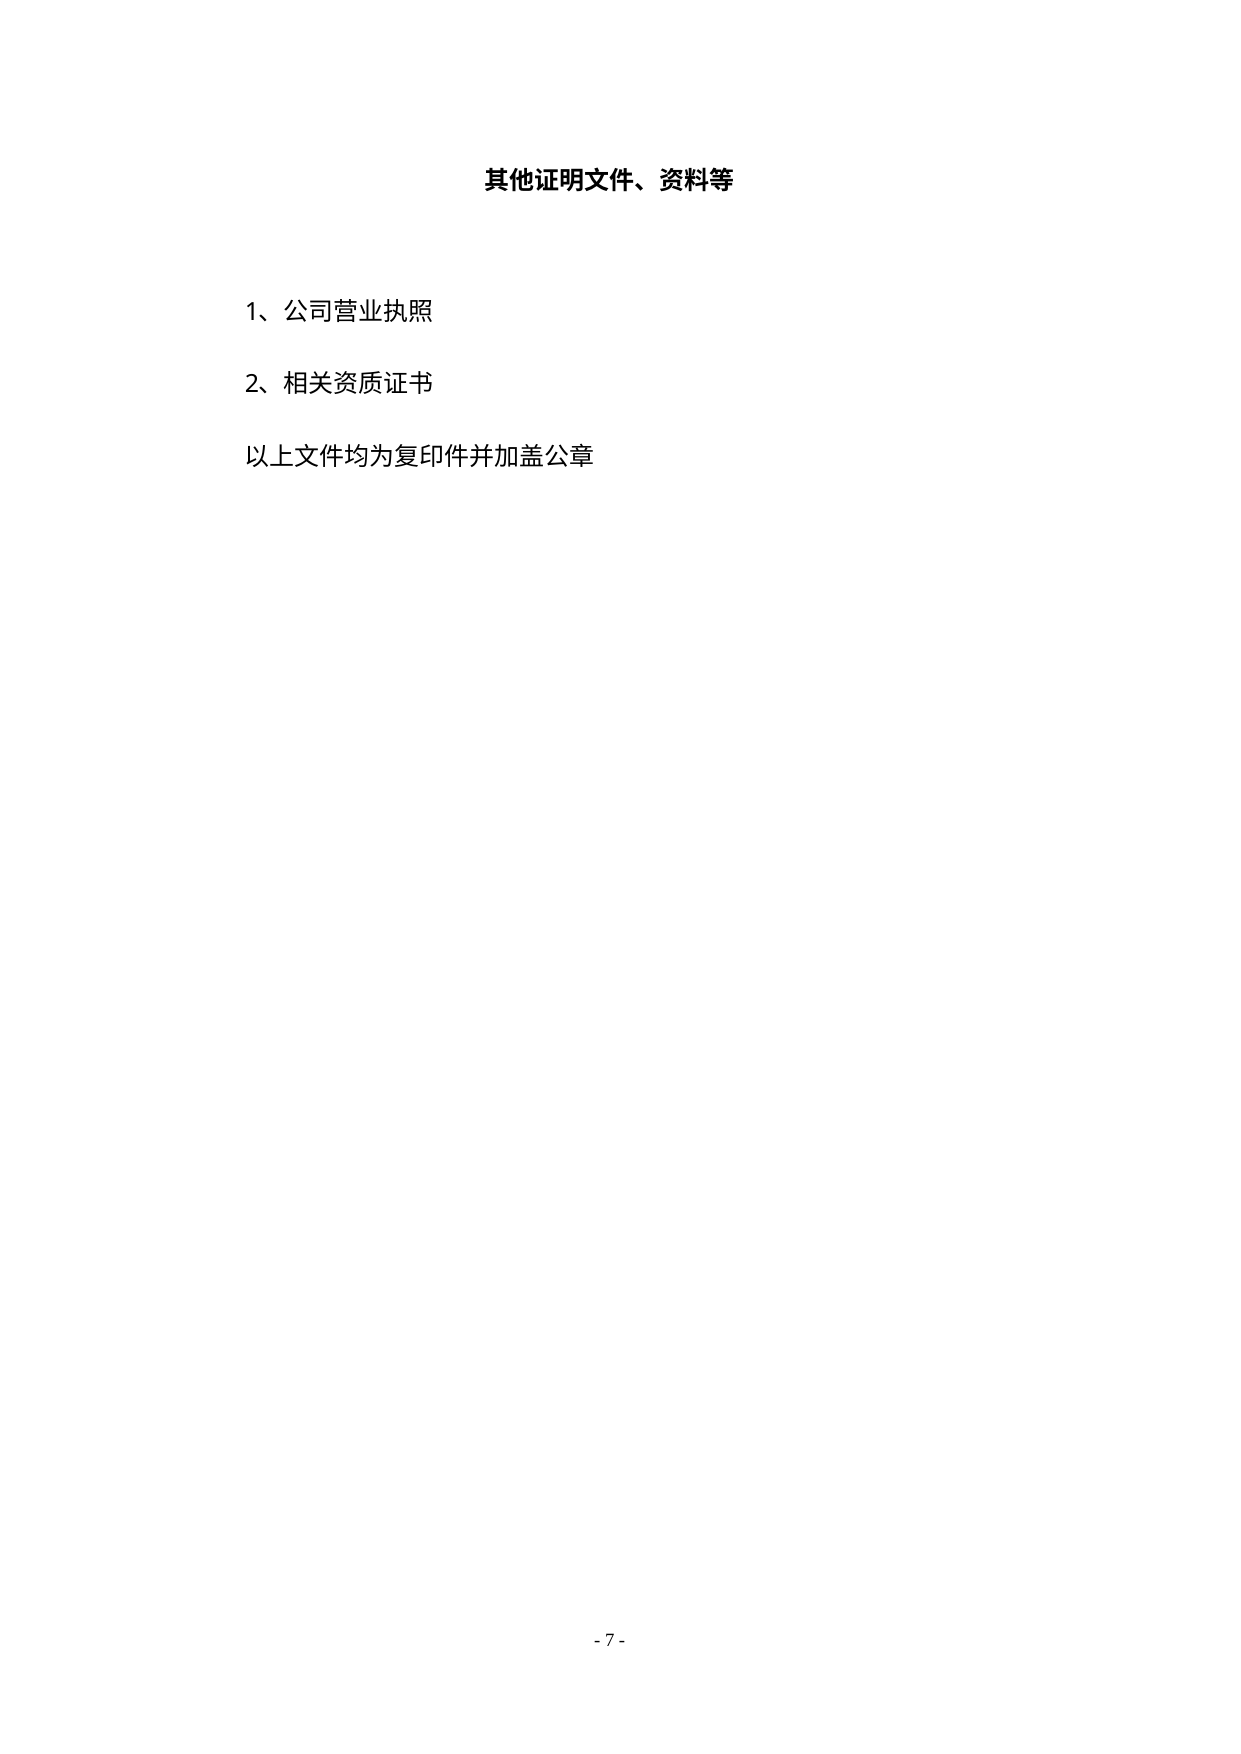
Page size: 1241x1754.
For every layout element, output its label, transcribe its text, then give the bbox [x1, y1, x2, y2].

text 以上文件均为复印件并加盖公章 [244, 436, 1031, 473]
text 1、公司营业执照 [244, 291, 1031, 328]
text 2、相关资质证书 [244, 364, 1031, 400]
text 其他证明文件、资料等 [188, 146, 1031, 211]
